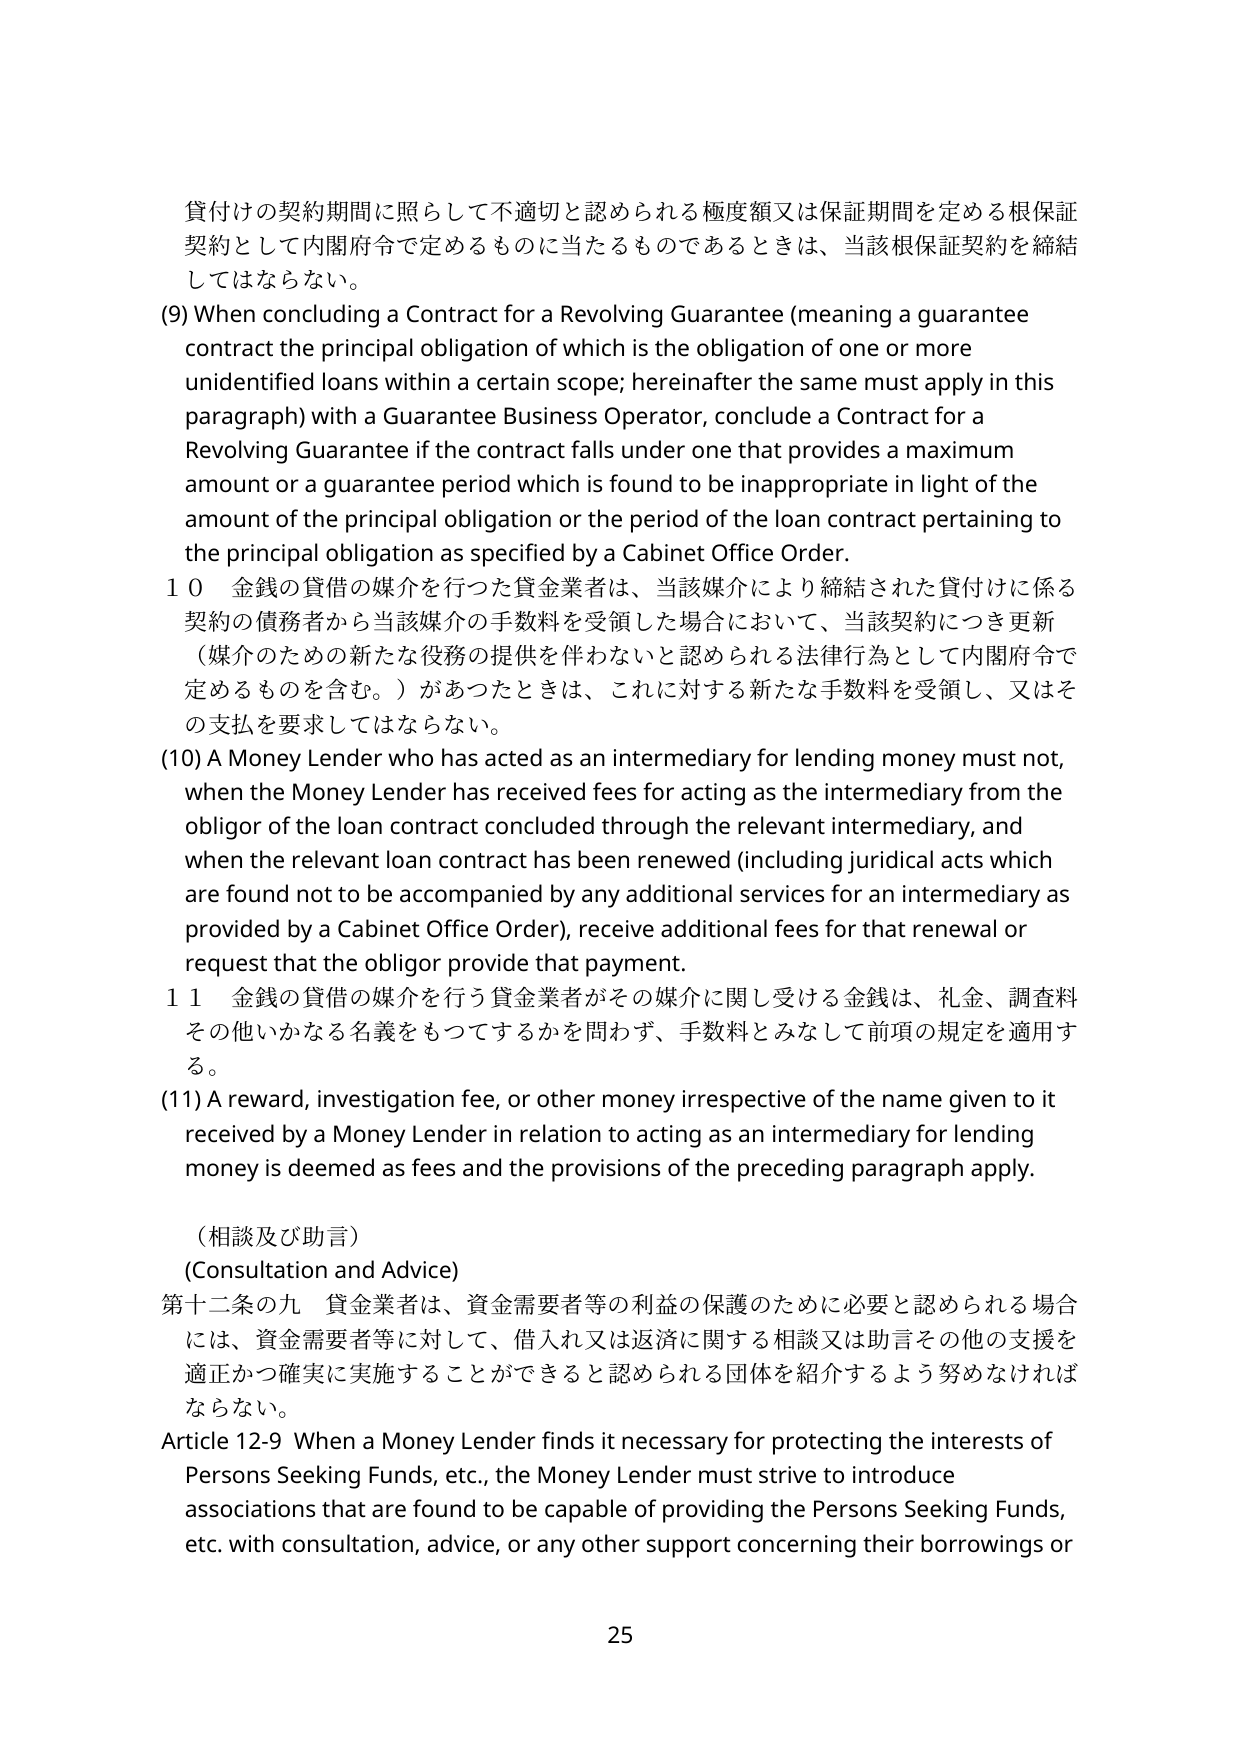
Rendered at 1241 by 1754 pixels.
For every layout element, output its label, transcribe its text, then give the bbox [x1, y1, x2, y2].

text 第十二条の九 貸金業者は、資金需要者等の利益の保護のために必要と認められる場合には、資金需要者等に対して、借入れ又は返済に関する相談又は助言その他の支援を適正かつ確実に実施することができると認められる団体を紹介するよう努めなければならない。 [161, 1287, 1079, 1424]
text １０ 金銭の貸借の媒介を行つた貸金業者は、当該媒介により締結された貸付けに係る契約の債務者から当該媒介の手数料を受領した場合において、当該契約につき更新（媒介のための新たな役務の提供を伴わないと認められる法律行為として内閣府令で定めるものを含む。）があつたときは、これに対する新たな手数料を受領し、又はその支払を要求してはならない。 [161, 569, 1079, 740]
text (Consultation and Advice) [184, 1253, 1079, 1287]
text (11) A reward, investigation fee, or other money irrespective of the name given to it received by a Money Lender in relation to acting as an intermediary for lending money is deemed as fees and the provisions of the preceding paragraph apply. [161, 1082, 1079, 1184]
text １１ 金銭の貸借の媒介を行う貸金業者がその媒介に関し受ける金銭は、礼金、調査料その他いかなる名義をもつてするかを問わず、手数料とみなして前項の規定を適用する。 [161, 979, 1079, 1082]
text (9) When concluding a Contract for a Revolving Guarantee (meaning a guarantee contract the principal obligation of which is the obligation of one or more unidentified loans within a certain scope; hereinafter the same must apply in this paragraph) with a Guarantee Business Operator, conclude a Contract for a Revolving Guarantee if the contract falls under one that provides a maximum amount or a guarantee period which is found to be inappropriate in light of the amount of the principal obligation or the period of the loan contract pertaining to the principal obligation as specified by a Cabinet Office Order. [161, 296, 1079, 569]
text （相談及び助言） [184, 1219, 1079, 1253]
text (10) A Money Lender who has acted as an intermediary for lending money must not, when the Money Lender has received fees for acting as the intermediary from the obligor of the loan contract concluded through the relevant intermediary, and when the relevant loan contract has been renewed (including juridical acts which are found not to be accompanied by any additional services for an intermediary as provided by a Cabinet Office Order), receive additional fees for that renewal or request that the obligor provide that payment. [161, 740, 1079, 979]
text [161, 194, 1079, 296]
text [161, 1424, 1079, 1560]
